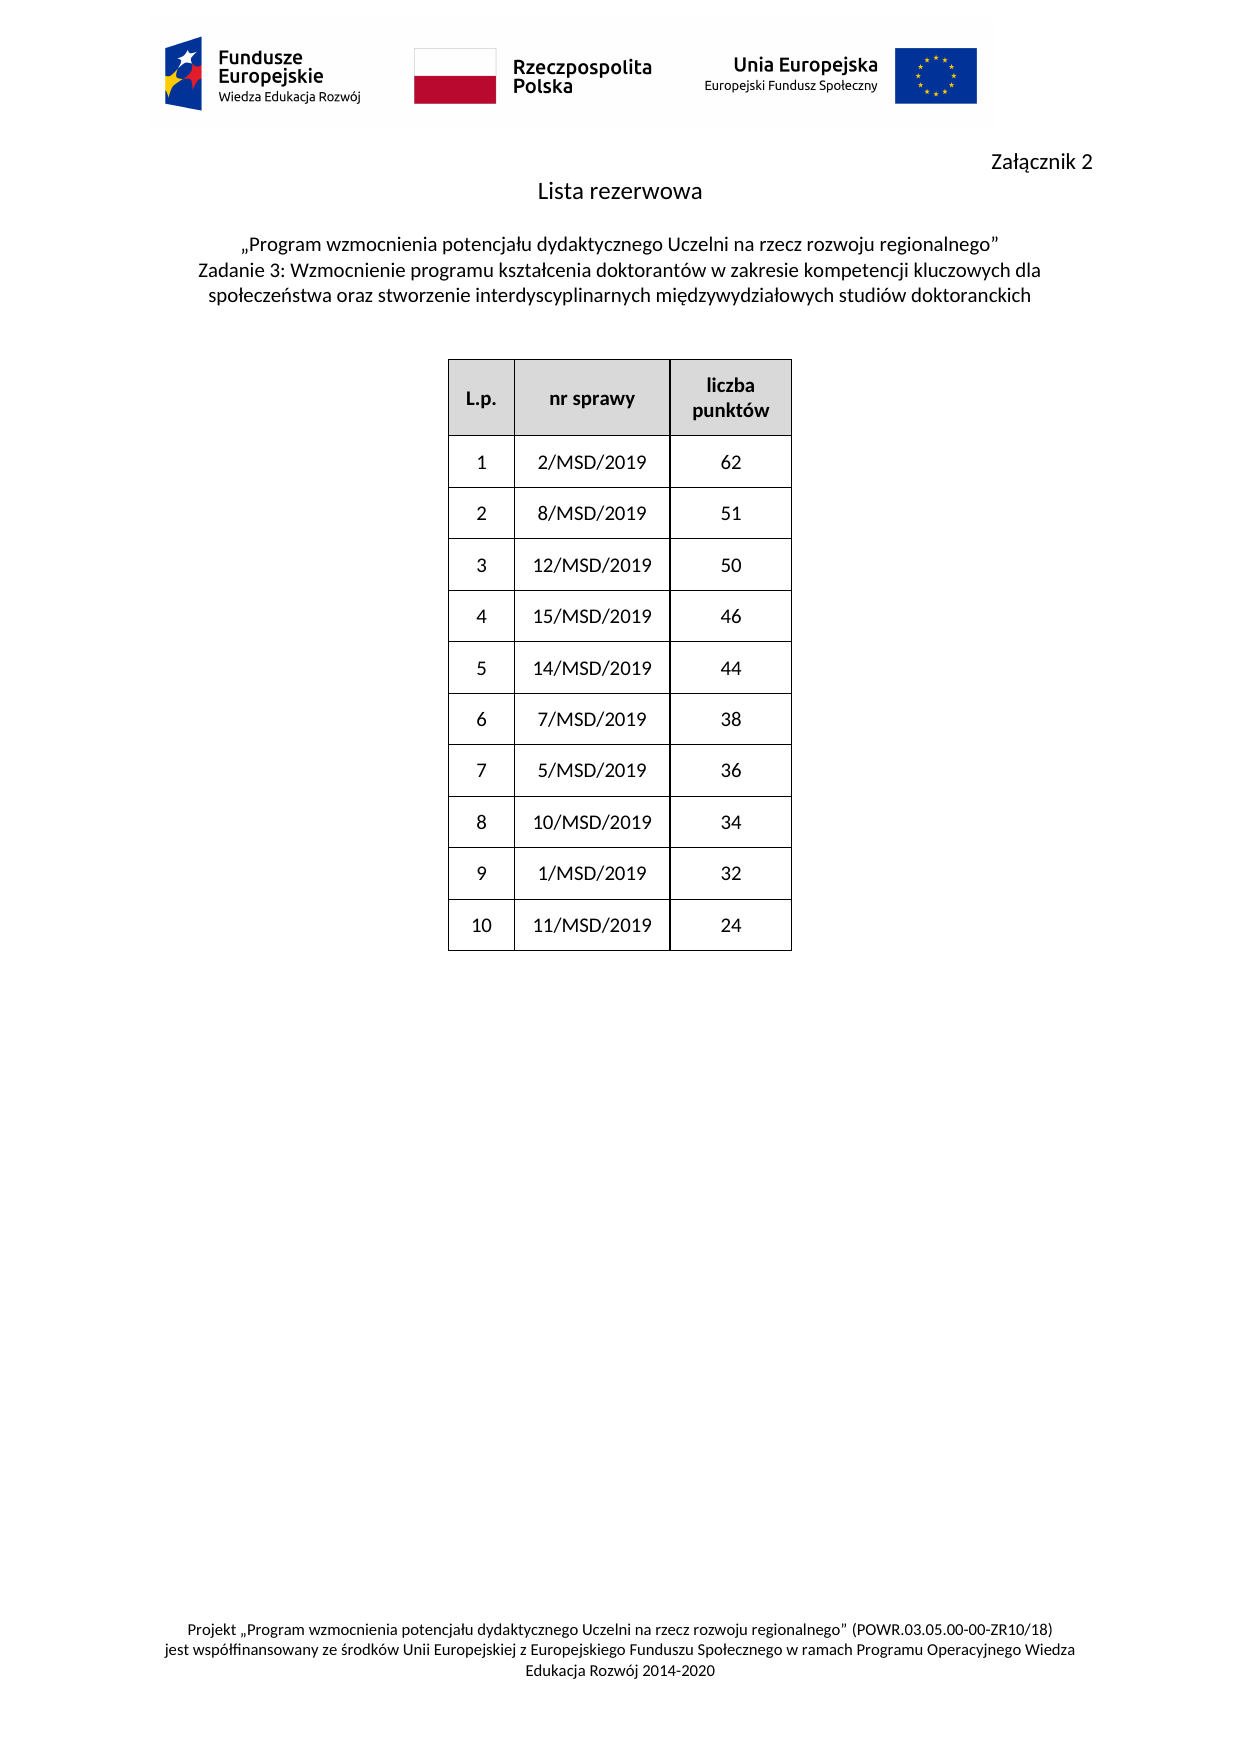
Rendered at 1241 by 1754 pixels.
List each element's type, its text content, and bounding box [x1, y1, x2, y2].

table_cell 5 [449, 642, 514, 693]
table_cell 62 [671, 436, 791, 487]
table_cell 10 [449, 900, 514, 950]
table_cell 1/MSD/2019 [515, 848, 669, 898]
table_cell 38 [671, 694, 791, 744]
text Zadanie 3: Wzmocnienie programu kształcenia doktorantów w zakresie kompetencji kluczowych dla społeczeństwa oraz stworzenie interdyscyplinarnych międzywydziałowych studiów doktoranckich [148, 257, 1093, 308]
table_cell 3 [449, 539, 514, 590]
table_cell 5/MSD/2019 [515, 745, 669, 796]
table_cell 2/MSD/2019 [515, 436, 669, 487]
table_cell 10/MSD/2019 [515, 797, 669, 847]
table_cell 7/MSD/2019 [515, 694, 669, 744]
table_cell 1 [449, 436, 514, 487]
table_cell 7 [449, 745, 514, 796]
table_cell 14/MSD/2019 [515, 642, 669, 693]
table_header nr sprawy [515, 360, 669, 435]
table_cell 15/MSD/2019 [515, 591, 669, 641]
table_cell 11/MSD/2019 [515, 900, 669, 950]
table_cell 36 [671, 745, 791, 796]
table_cell 46 [671, 591, 791, 641]
table_cell 8 [449, 797, 514, 847]
table_cell 4 [449, 591, 514, 641]
table_cell 32 [671, 848, 791, 898]
table_header liczba punktów [671, 360, 791, 435]
table_cell 34 [671, 797, 791, 847]
table_cell 51 [671, 488, 791, 538]
text Załącznik 2 [148, 147, 1093, 176]
table_cell 8/MSD/2019 [515, 488, 669, 538]
table_cell 44 [671, 642, 791, 693]
text „Program wzmocnienia potencjału dydaktycznego Uczelni na rzecz rozwoju regionalnego” [148, 231, 1093, 257]
text Lista rezerwowa [148, 176, 1093, 206]
table_header L.p. [449, 360, 514, 435]
table_cell 2 [449, 488, 514, 538]
table_cell 24 [671, 900, 791, 950]
picture [147, 18, 995, 129]
table_cell 50 [671, 539, 791, 590]
table_cell 9 [449, 848, 514, 898]
table_cell 6 [449, 694, 514, 744]
table_cell 12/MSD/2019 [515, 539, 669, 590]
